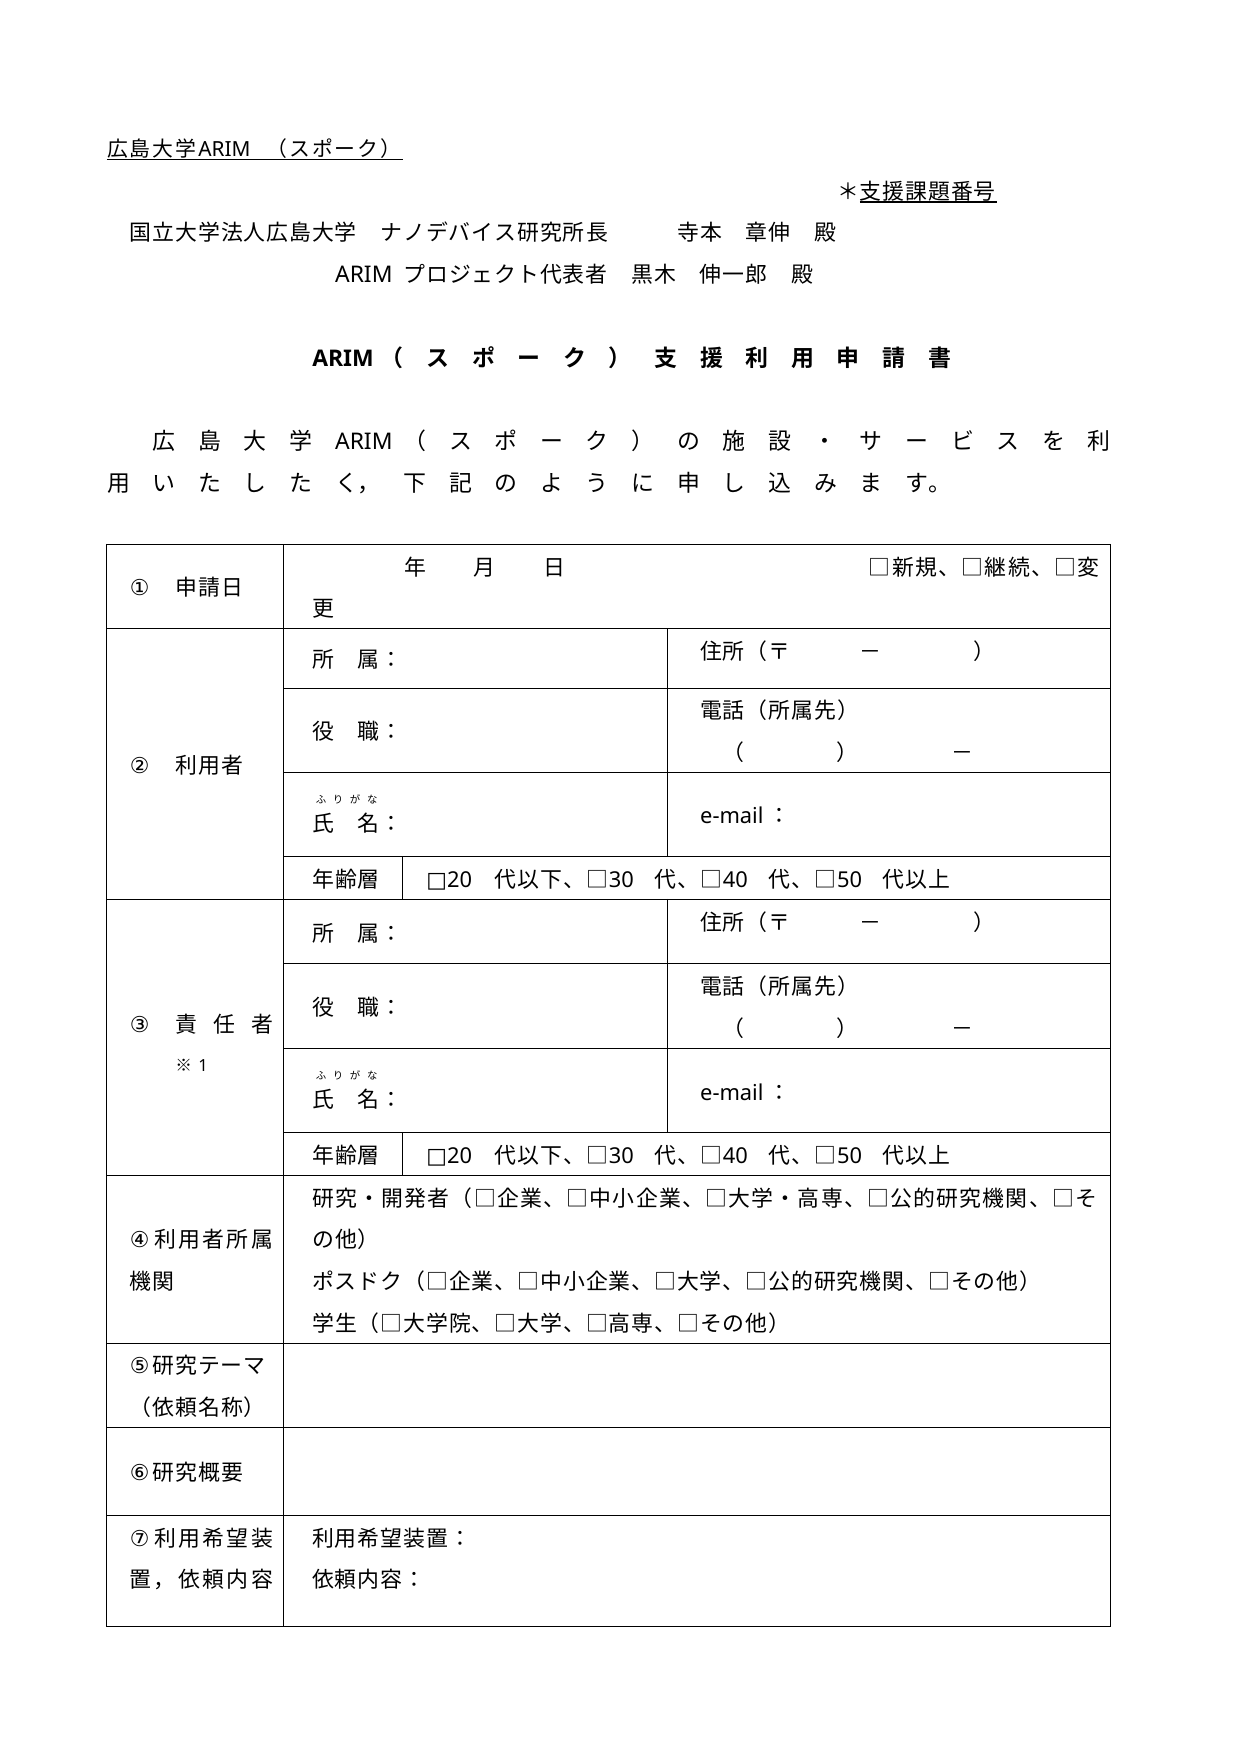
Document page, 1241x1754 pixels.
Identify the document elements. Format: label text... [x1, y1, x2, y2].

text ARIM（スポーク）支援利用申請書 [107, 335, 1133, 377]
text ＊支援課題番号 [107, 169, 1133, 210]
table_cell 所 属： [284, 629, 667, 687]
table_cell e-mail： [668, 1049, 1110, 1132]
table_cell ④利用者所属機関 [107, 1176, 283, 1342]
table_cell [107, 1516, 283, 1626]
table_cell 責任者 ※1 [107, 900, 283, 1175]
table_cell e-mail： [668, 773, 1110, 856]
table_cell □20代以下、□30代、□40代、□50代以上 [403, 1133, 1110, 1175]
table_cell [284, 1428, 1110, 1515]
table_cell 所 属： [284, 900, 667, 963]
table_cell 役 職： [284, 964, 667, 1048]
table_cell 電話（所属先） （ ） － [668, 964, 1110, 1048]
table_cell 役 職： [284, 689, 667, 772]
table_cell ⑤研究テーマ （依頼名称） [107, 1344, 283, 1427]
table_cell 住所（〒 － ） [668, 900, 1110, 963]
table_cell 年齢層 [284, 857, 402, 899]
table_cell 電話（所属先） （ ） － [668, 689, 1110, 772]
table_cell □20代以下、□30代、□40代、□50代以上 [403, 857, 1110, 899]
table_header 年 月 日 □新規、□継続、□変更 [284, 545, 1110, 628]
table_cell ： [284, 1049, 667, 1132]
table_cell 研究・開発者（□企業、□中小企業、□大学・高専、□公的研究機関、□その他） ポスドク（□企業、□中小企業、□大学、□公的研究機関、□その他） 学生（□大学院、□大学、□高専、□その他） [284, 1176, 1110, 1342]
table_cell 住所（〒 － ） [668, 629, 1110, 687]
table_cell 年齢層 [284, 1133, 402, 1175]
table_cell ⑥研究概要 [107, 1428, 283, 1515]
text 広島大学ARIM（スポーク） [107, 127, 1133, 169]
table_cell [284, 1516, 1110, 1626]
table_header 申請日 [107, 545, 283, 628]
text ARIMプロジェクト代表者 黒木 伸一郎 殿 [107, 252, 1133, 294]
table_cell ： [284, 773, 667, 856]
text 広島大学ARIM（スポーク）の施設・サービスを利用いたしたく，下記のように申し込みます。 [107, 419, 1133, 502]
text 国立大学法人広島大学 ナノデバイス研究所長 寺本 章伸 殿 [107, 210, 1133, 252]
table_cell 利用者 [107, 629, 283, 899]
table_cell [284, 1344, 1110, 1427]
